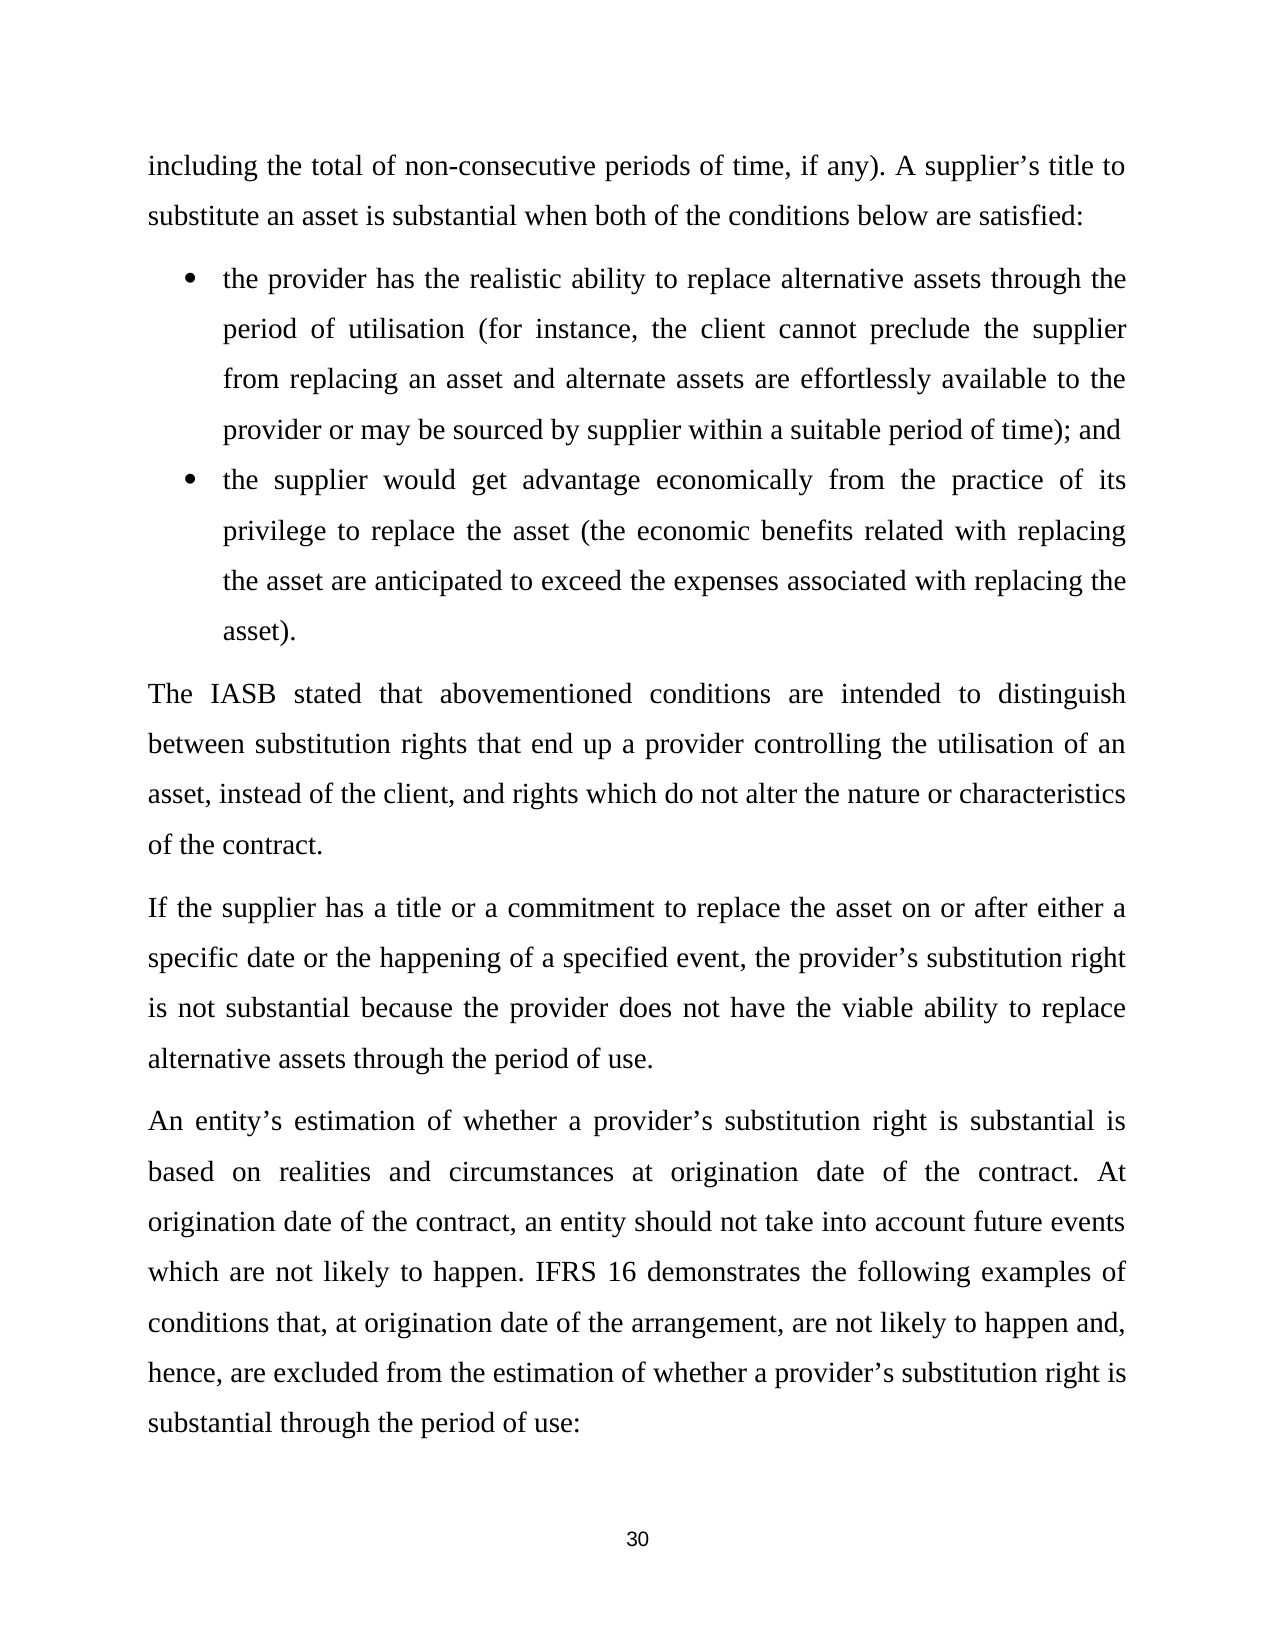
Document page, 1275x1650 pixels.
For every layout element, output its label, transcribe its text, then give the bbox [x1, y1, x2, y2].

text If the supplier has a title or a commitment to replace the asset on or after either a specific date or the happening of a specified event, the provider’s substitution right is not substantial because the provider does not have the viable ability to replace alternative assets through the period of use. [148, 890, 1127, 1074]
text The IASB stated that abovementioned conditions are intended to distinguish between substitution rights that end up a provider controlling the utilisation of an asset, instead of the client, and rights which do not alter the nature or characteristics of the contract. [148, 676, 1127, 861]
list the supplier would get advantage economically from the practice of its privilege to replace the asset (the economic benefits related with replacing the asset are anticipated to exceed the expenses associated with replacing the asset). [185, 462, 1127, 647]
list the provider has the realistic ability to replace alternative assets through the period of utilisation (for instance, the client cannot preclude the supplier from replacing an asset and alternate assets are effortlessly available to the provider or may be sourced by supplier within a suitable period of time); and [185, 261, 1127, 445]
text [148, 148, 1127, 232]
text An entity’s estimation of whether a provider’s substitution right is substantial is based on realities and circumstances at origination date of the contract. At origination date of the contract, an entity should not take into account future events which are not likely to happen. IFRS 16 demonstrates the following examples of conditions that, at origination date of the arrangement, are not likely to happen and, hence, are excluded from the estimation of whether a provider’s substitution right is substantial through the period of use: [148, 1103, 1127, 1439]
